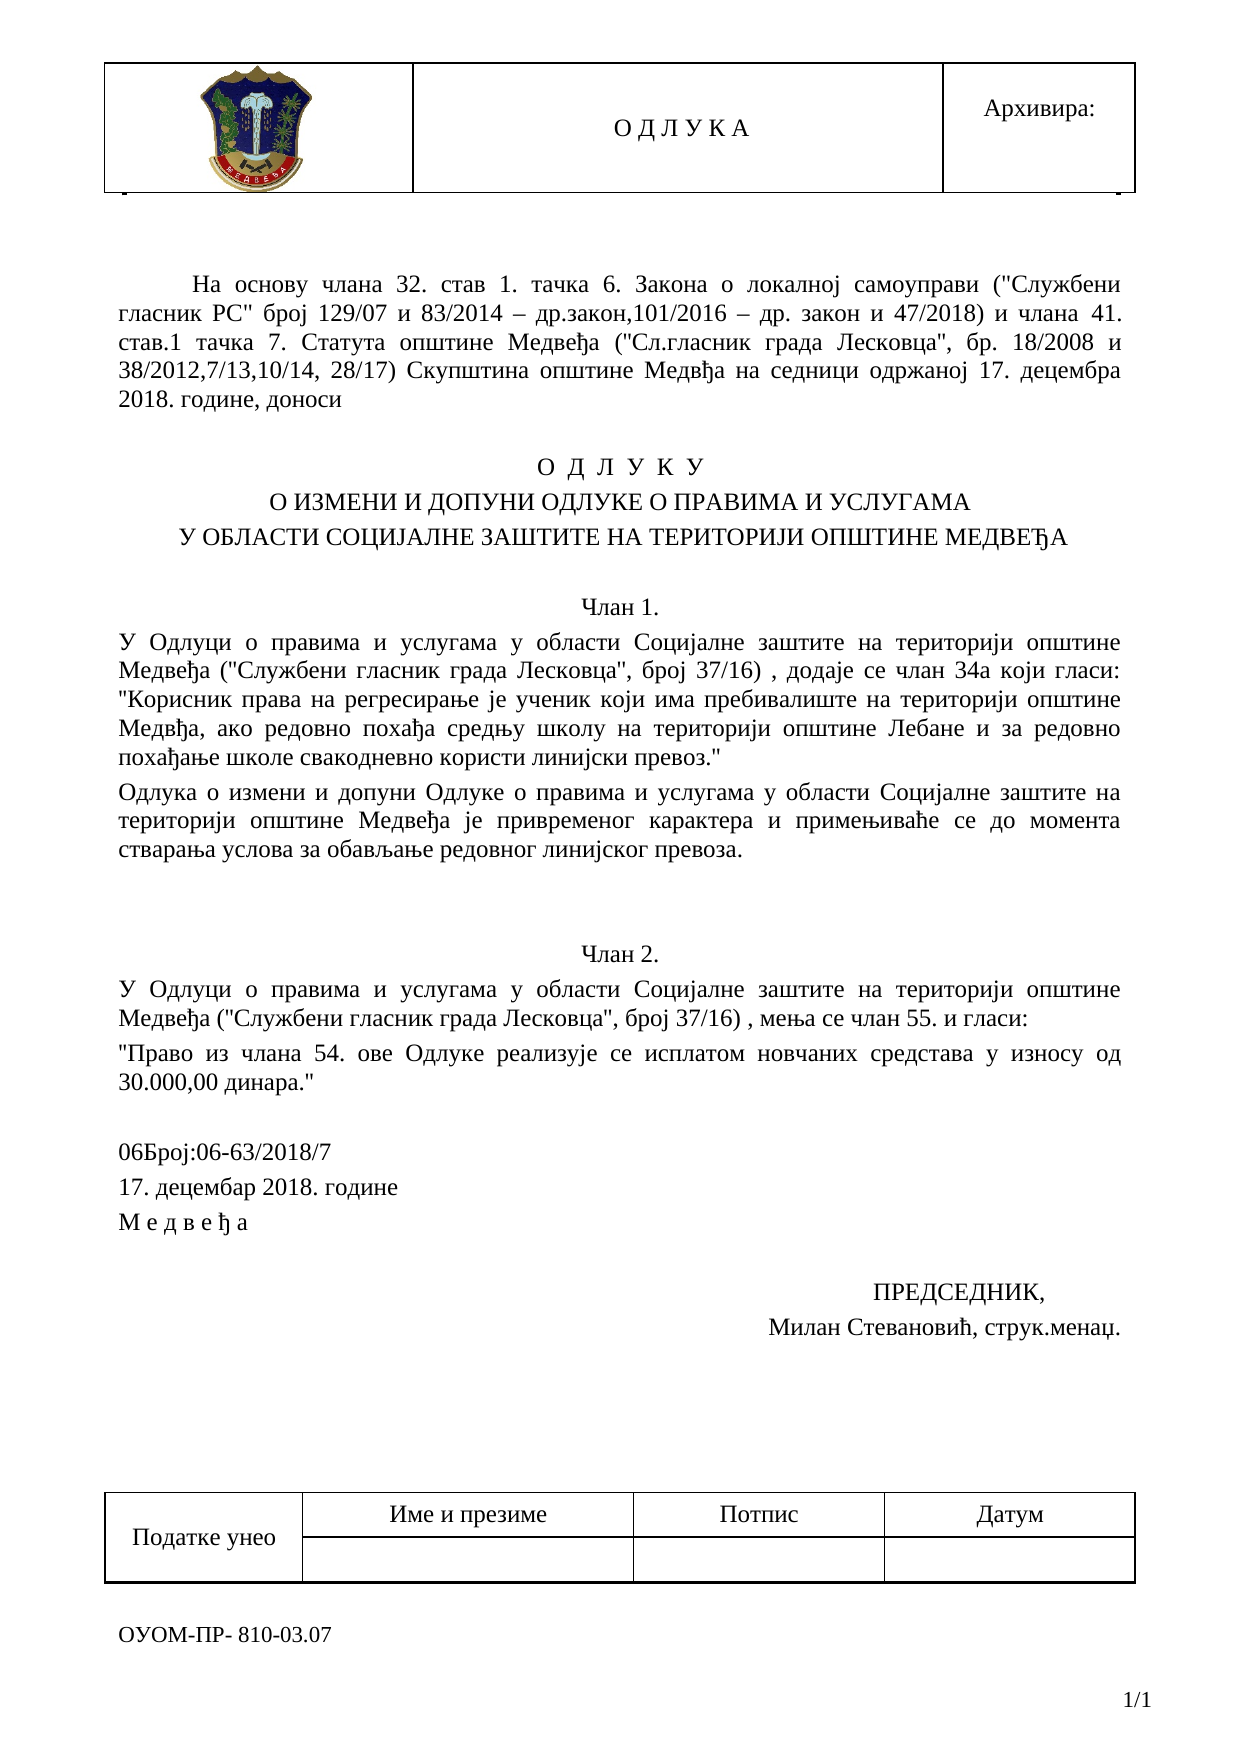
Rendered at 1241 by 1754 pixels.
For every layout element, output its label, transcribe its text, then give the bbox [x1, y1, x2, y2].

text У Одлуци о правима и услугама у области Социјалне заштите на територији општине Медвеђа (''Службени гласник града Лесковца'', број 37/16) , мења се члан 55. и гласи: [118, 974, 1122, 1032]
text У Одлуци о правима и услугама у области Социјалне заштите на територији општине Медвеђа (''Службени гласник града Лесковца'', број 37/16) , додаје се члан 34а који гласи: ''Корисник права на регресирање је ученик који има пребивалиште на територији општине Медвђа, ако редовно похађа средњу школу на територији општине Лебане и за редовно похађање школе свакодневно користи линијски превоз.'' [118, 627, 1122, 771]
text ПРЕДСЕДНИК, [118, 1277, 1122, 1306]
text О Д Л У К У [118, 452, 1122, 481]
text На основу члана 32. став 1. тачка 6. Закона о локалној самоуправи ("Службени гласник РС" број 129/07 и 83/2014 – др.закон,101/2016 – др. закон и 47/2018) и члана 41. став.1 тачка 7. Статута општине Медвеђа (''Сл.гласник града Лесковца'', бр. 18/2008 и 38/2012,7/13,10/14, 28/17) Скупштина општине Медвђа на седници одржаној 17. децембра 2018. године, доноси [118, 269, 1122, 413]
text ''Право из члана 54. ове Одлуке реализује се исплатом новчаних средстава у износу од 30.000,00 динара.'' [118, 1038, 1122, 1096]
text 17. децембар 2018. године [118, 1172, 1122, 1201]
text Одлука о измени и допуни Одлуке о правима и услугама у области Социјалне заштите на територији општине Медвеђа је привременог карактера и примењиваће се до момента стварања услова за обављање редовног линијског превоза. [118, 777, 1122, 863]
text М е д в е ђ а [118, 1207, 1122, 1236]
text Милан Стевановић, струк.менаџ. [118, 1312, 1122, 1341]
text Члан 2. [118, 939, 1122, 968]
text У ОБЛАСТИ СОЦИЈАЛНЕ ЗАШТИТЕ НА ТЕРИТОРИЈИ ОПШТИНЕ МЕДВЕЂА [118, 522, 1122, 551]
text Члан 1. [118, 592, 1122, 621]
text О ИЗМЕНИ И ДОПУНИ ОДЛУКЕ О ПРАВИМА И УСЛУГАМА [118, 487, 1122, 516]
picture [196, 64, 322, 192]
text 06Број:06-63/2018/7 [118, 1137, 1122, 1166]
